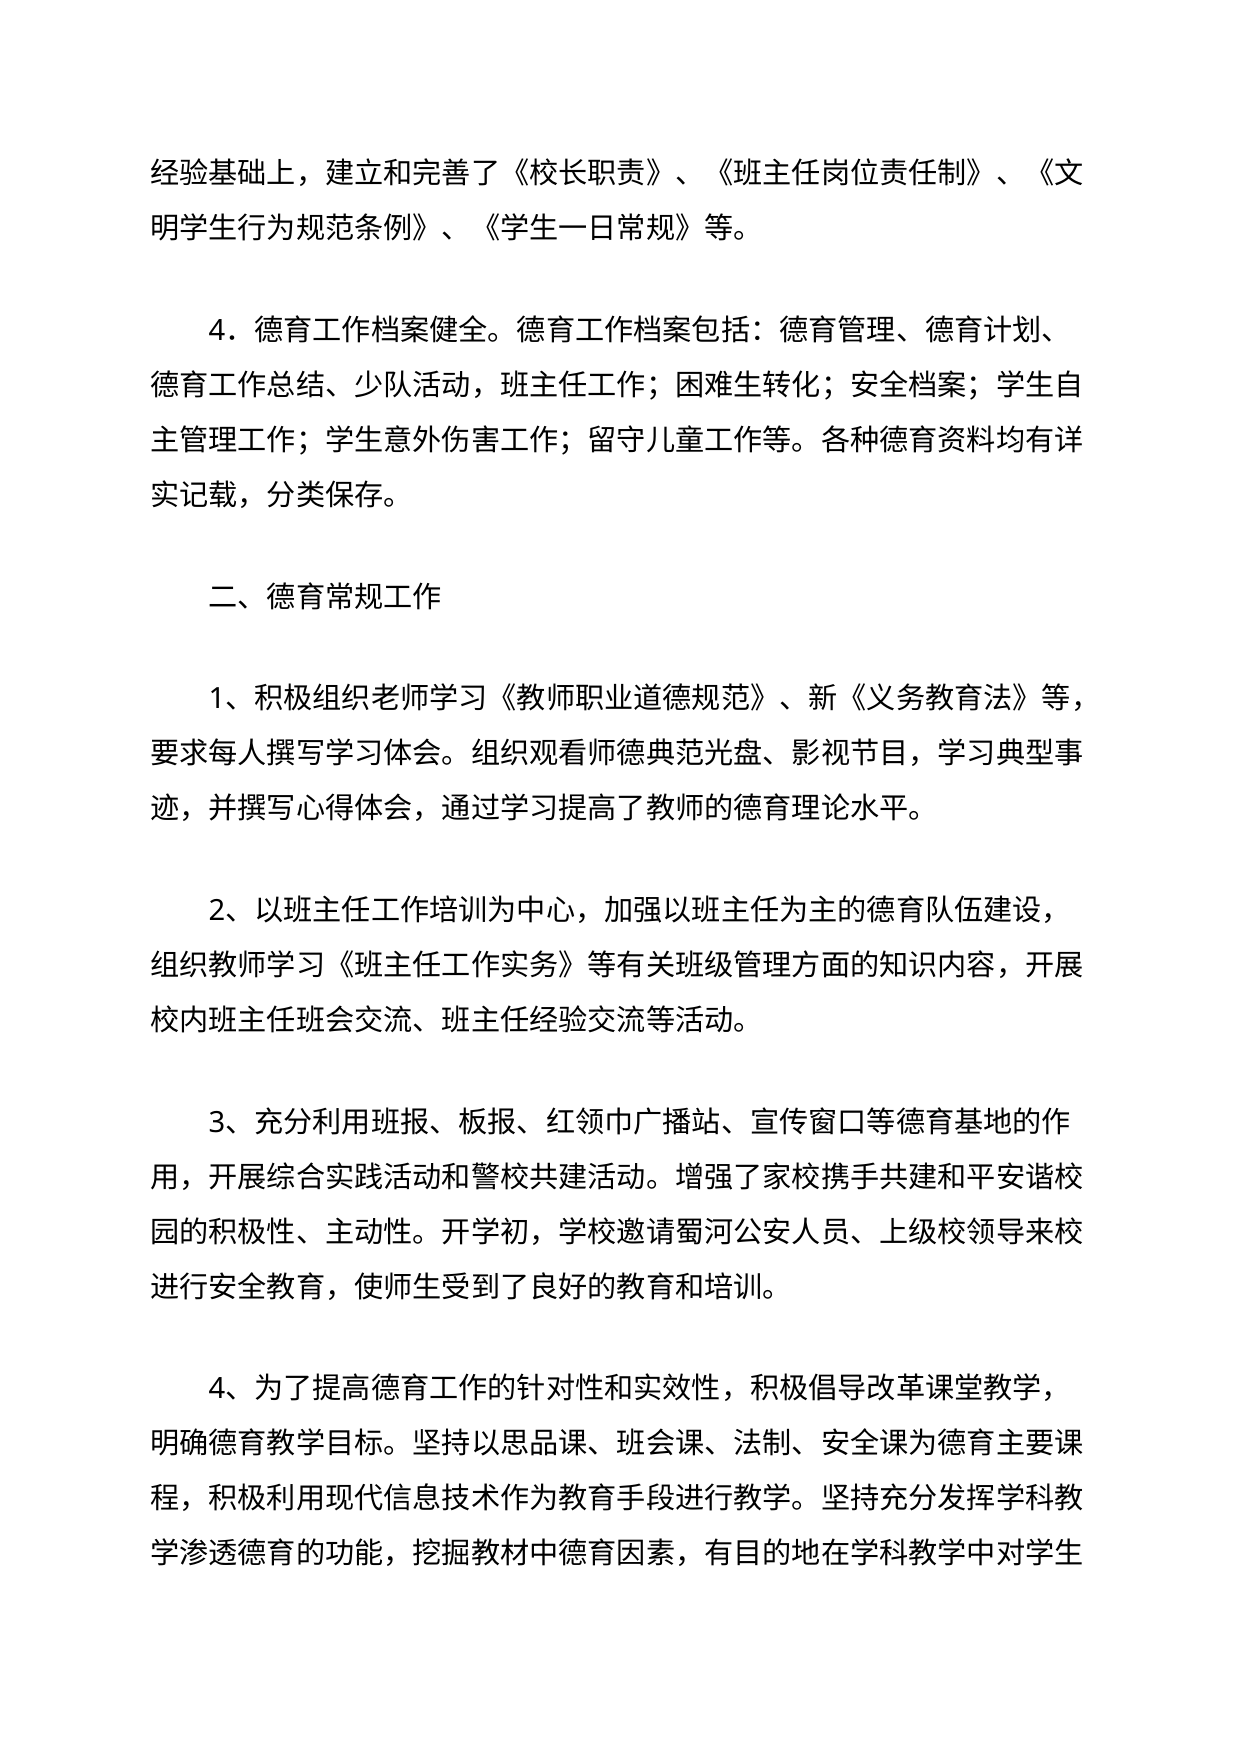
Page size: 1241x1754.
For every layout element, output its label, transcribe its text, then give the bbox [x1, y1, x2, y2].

text 二、德育常规工作 [150, 573, 1090, 616]
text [150, 1365, 1090, 1572]
text 4．德育工作档案健全。德育工作档案包括：德育管理、德育计划、德育工作总结、少队活动，班主任工作；困难生转化；安全档案；学生自主管理工作；学生意外伤害工作；留守儿童工作等。各种德育资料均有详实记载，分类保存。 [150, 307, 1090, 514]
text 1、积极组织老师学习《教师职业道德规范》、新《义务教育法》等，要求每人撰写学习体会。组织观看师德典范光盘、影视节目，学习典型事迹，并撰写心得体会，通过学习提高了教师的德育理论水平。 [150, 675, 1090, 827]
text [150, 150, 1090, 247]
text 2、以班主任工作培训为中心，加强以班主任为主的德育队伍建设，组织教师学习《班主任工作实务》等有关班级管理方面的知识内容，开展校内班主任班会交流、班主任经验交流等活动。 [150, 887, 1090, 1039]
text 3、充分利用班报、板报、红领巾广播站、宣传窗口等德育基地的作用，开展综合实践活动和警校共建活动。增强了家校携手共建和平安谐校园的积极性、主动性。开学初，学校邀请蜀河公安人员、上级校领导来校进行安全教育，使师生受到了良好的教育和培训。 [150, 1098, 1090, 1305]
